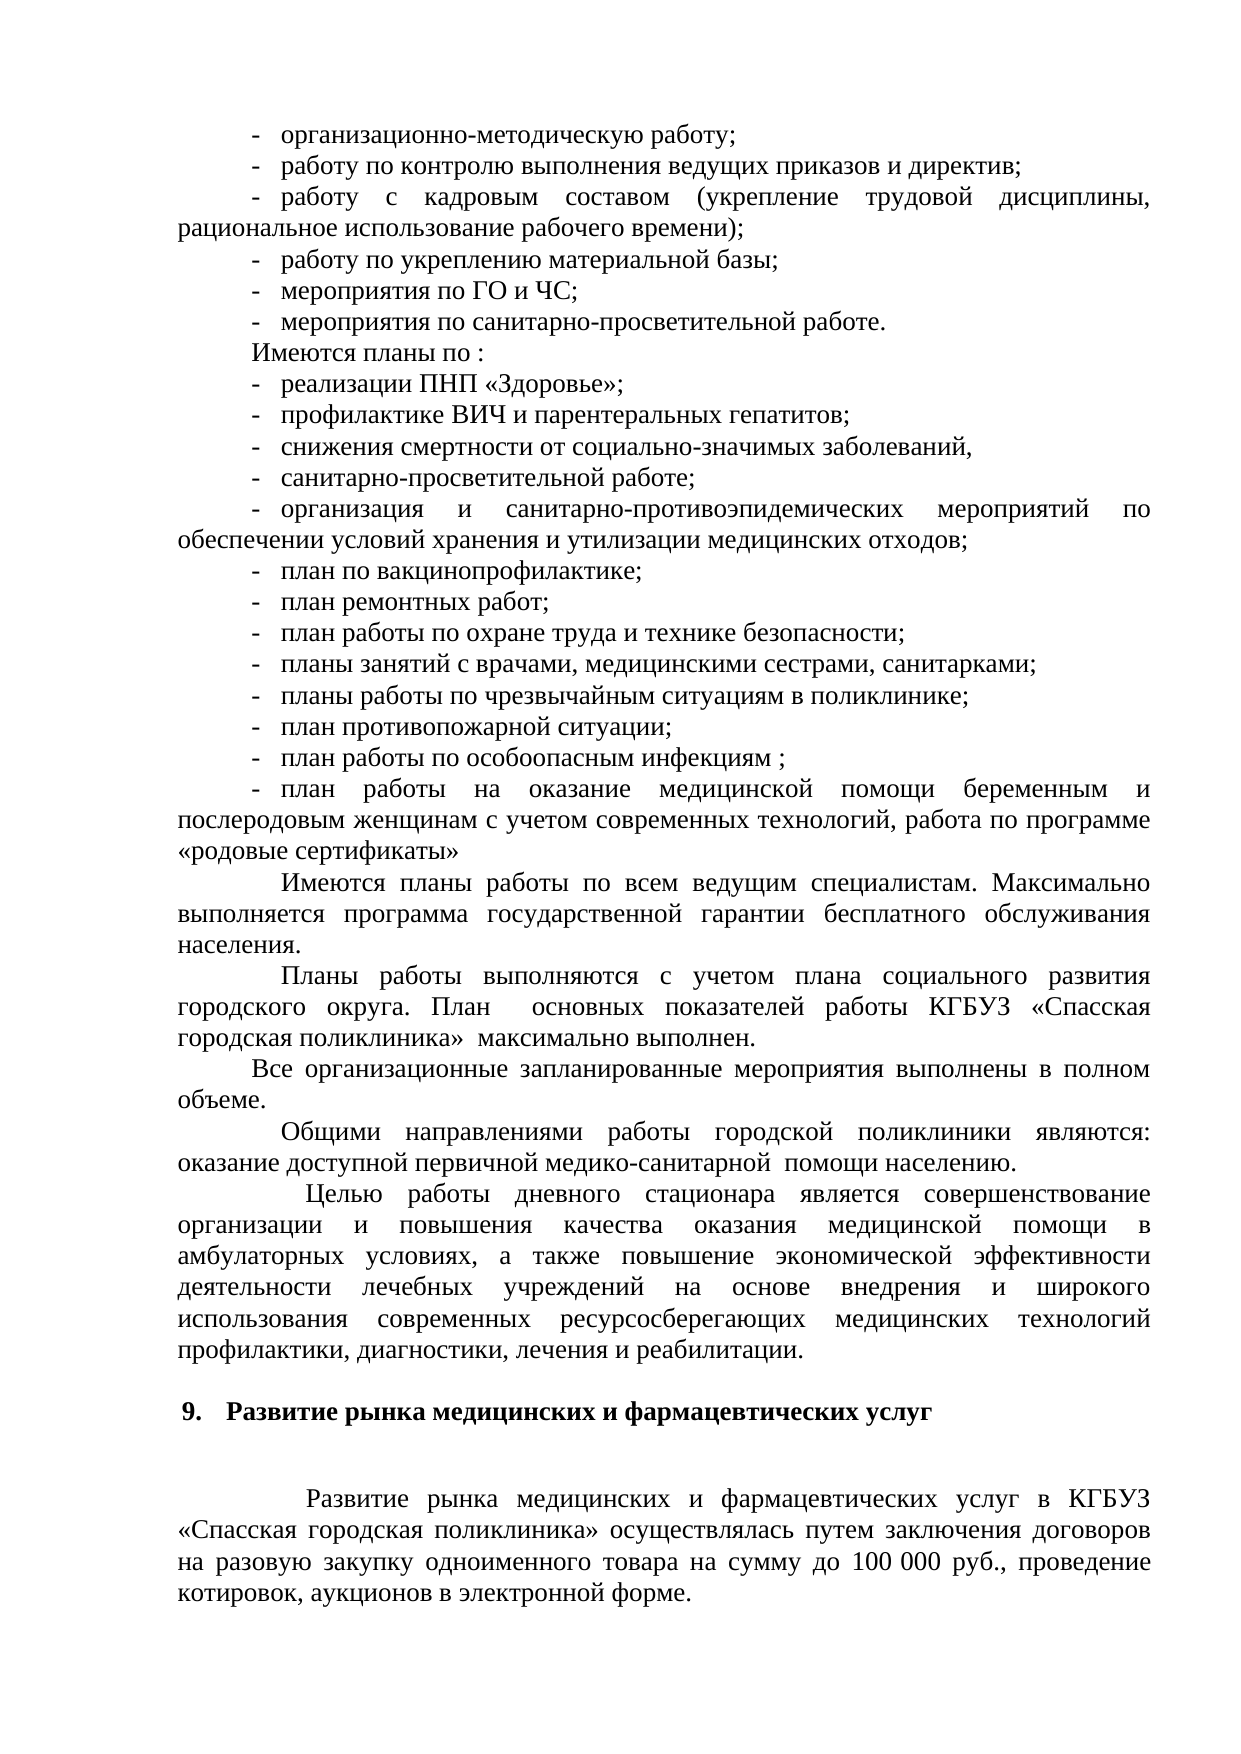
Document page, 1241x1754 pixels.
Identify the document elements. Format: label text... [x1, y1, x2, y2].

text Все организационные запланированные мероприятия выполнены в полном объеме. [177, 1052, 1152, 1115]
text Целью работы дневного стационара является совершенствование организации и повышения качества оказания медицинской помощи в амбулаторных условиях, а также повышение экономической эффективности деятельности лечебных учреждений на основе внедрения и широкого использования современных ресурсосберегающих медицинских технологий профилактики, диагностики, лечения и реабилитации. [177, 1177, 1152, 1364]
list санитарно-просветительной работе; [177, 461, 1152, 492]
text Имеются планы работы по всем ведущим специалистам. Максимально выполняется программа государственной гарантии бесплатного обслуживания населения. [177, 866, 1152, 959]
text Планы работы выполняются с учетом плана социального развития городского округа. План основных показателей работы КГБУЗ «Спасская городская поликлиника» максимально выполнен. [177, 959, 1152, 1052]
list организационно-методическую работу; [177, 118, 1152, 149]
list планы работы по чрезвычайным ситуациям в поликлинике; [177, 679, 1152, 710]
list планы занятий с врачами, медицинскими сестрами, санитарками; [177, 648, 1152, 679]
list снижения смертности от социально-значимых заболеваний, [177, 429, 1152, 461]
list Развитие рынка медицинских и фармацевтических услуг [182, 1395, 1152, 1426]
list работу по укреплению материальной базы; [177, 243, 1152, 274]
text Развитие рынка медицинских и фармацевтических услуг в КГБУЗ «Спасская городская поликлиника» осуществлялась путем заключения договоров на разовую закупку одноименного товара на сумму до 100 000 руб., проведение котировок, аукционов в электронной форме. [177, 1482, 1152, 1607]
list план по вакцинопрофилактике; [177, 554, 1152, 585]
list профилактике ВИЧ и парентеральных гепатитов; [177, 398, 1152, 429]
list реализации ПНП «Здоровье»; [177, 367, 1152, 398]
list мероприятия по санитарно-просветительной работе. [177, 305, 1152, 336]
list мероприятия по ГО и ЧС; [177, 274, 1152, 305]
list план ремонтных работ; [177, 585, 1152, 616]
text Имеются планы по : [177, 336, 1152, 367]
list план работы по особоопасным инфекциям ; [177, 741, 1152, 772]
list организация и санитарно-противоэпидемических мероприятий по обеспечении условий хранения и утилизации медицинских отходов; [177, 492, 1152, 554]
list работу с кадровым составом (укрепление трудовой дисциплины, рациональное использование рабочего времени); [177, 180, 1152, 243]
list план работы по охране труда и технике безопасности; [177, 616, 1152, 648]
list план работы на оказание медицинской помощи беременным и послеродовым женщинам с учетом современных технологий, работа по программе «родовые сертификаты» [177, 772, 1152, 866]
list работу по контролю выполнения ведущих приказов и директив; [177, 149, 1152, 180]
text Общими направлениями работы городской поликлиники являются: оказание доступной первичной медико-санитарной помощи населению. [177, 1115, 1152, 1177]
list план противопожарной ситуации; [177, 710, 1152, 741]
